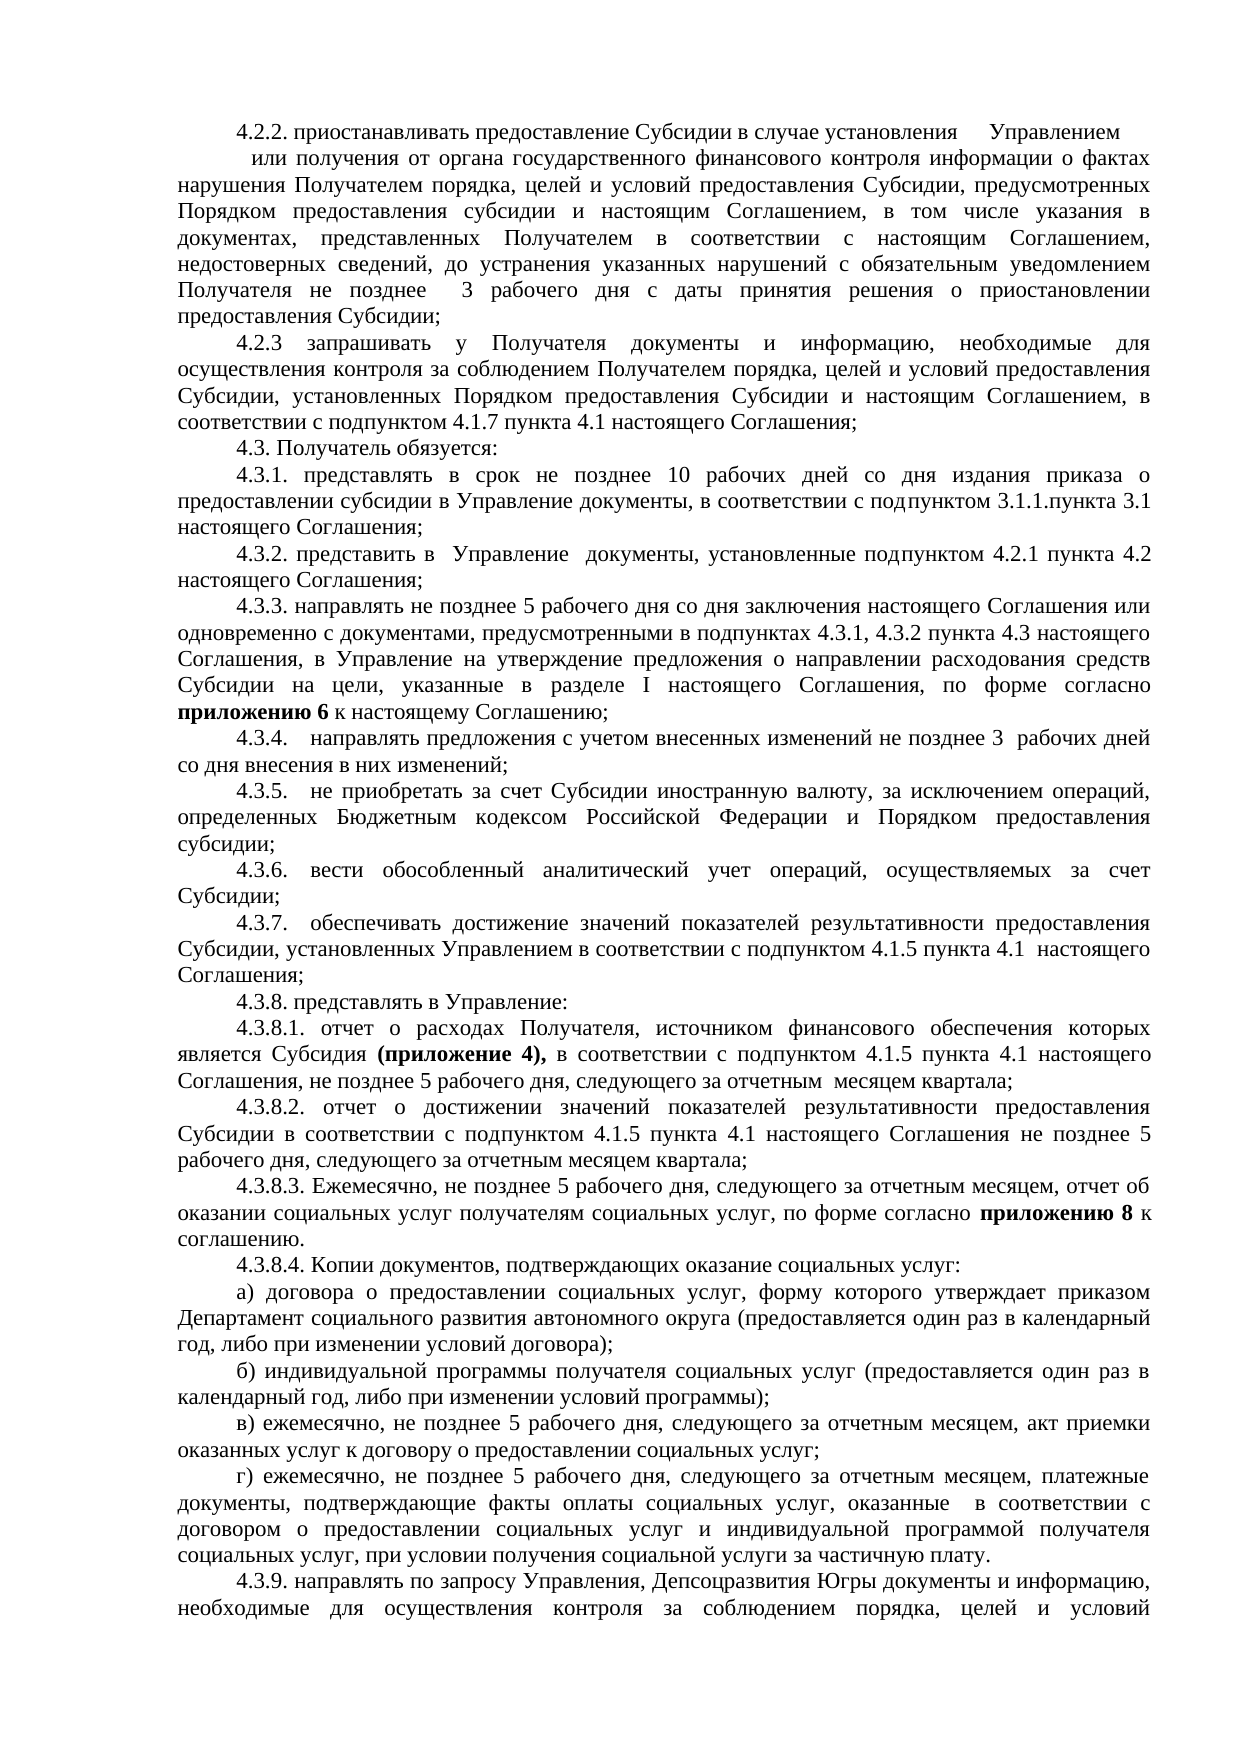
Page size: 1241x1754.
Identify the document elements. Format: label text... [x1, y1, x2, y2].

text 4.3.3. направлять не позднее 5 рабочего дня со дня заключения настоящего Соглашения или одновременно с документами, предусмотренными в подпунктах 4.3.1, 4.3.2 пункта 4.3 настоящего Соглашения, в Управление на утверждение предложения о направлении расходования средств Субсидии на цели, указанные в разделе I настоящего Соглашения, по форме согласно приложению 6 к настоящему Соглашению; [177, 592, 1152, 724]
text 4.3.5. не приобретать за счет Субсидии иностранную валюту, за исключением операций, определенных Бюджетным кодексом Российской Федерации и Порядком предоставления субсидии; [177, 777, 1152, 856]
text 4.2.2. приостанавливать предоставление Субсидии в случае установления Управлением или получения от органа государственного финансового контроля информации о фактах нарушения Получателем порядка, целей и условий предоставления Субсидии, предусмотренных Порядком предоставления субсидии и настоящим Соглашением, в том числе указания в документах, представленных Получателем в соответствии с настоящим Соглашением, недостоверных сведений, до устранения указанных нарушений с обязательным уведомлением Получателя не позднее 3 рабочего дня с даты принятия решения о приостановлении предоставления Субсидии; [177, 118, 1152, 329]
text 4.3.8.2. отчет о достижении значений показателей результативности предоставления Субсидии в соответствии с подпунктом 4.1.5 пункта 4.1 настоящего Соглашения не позднее 5 рабочего дня, следующего за отчетным месяцем квартала; [177, 1093, 1152, 1172]
text б) индивидуальной программы получателя социальных услуг (предоставляется один раз в календарный год, либо при изменении условий программы); [177, 1357, 1152, 1409]
text 4.2.3 запрашивать у Получателя документы и информацию, необходимые для осуществления контроля за соблюдением Получателем порядка, целей и условий предоставления Субсидии, установленных Порядком предоставления Субсидии и настоящим Соглашением, в соответствии с подпунктом 4.1.7 пункта 4.1 настоящего Соглашения; [177, 329, 1152, 434]
text 4.3.8. представлять в Управление: [177, 988, 1152, 1014]
text г) ежемесячно, не позднее 5 рабочего дня, следующего за отчетным месяцем, платежные документы, подтверждающие факты оплаты социальных услуг, оказанные в соответствии с договором о предоставлении социальных услуг и индивидуальной программой получателя социальных услуг, при условии получения социальной услуги за частичную плату. [177, 1462, 1152, 1568]
text 4.3.4. направлять предложения с учетом внесенных изменений не позднее 3 рабочих дней со дня внесения в них изменений; [177, 724, 1152, 777]
text 4.3.1. представлять в срок не позднее 10 рабочих дней со дня издания приказа о предоставлении субсидии в Управление документы, в соответствии с подпунктом 3.1.1.пункта 3.1 настоящего Соглашения; [177, 461, 1152, 540]
text 4.3.2. представить в Управление документы, установленные подпунктом 4.2.1 пункта 4.2 настоящего Соглашения; [177, 540, 1152, 592]
text 4.3.6. вести обособленный аналитический учет операций, осуществляемых за счет Субсидии; [177, 856, 1152, 909]
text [177, 1568, 1152, 1620]
text 4.3.8.1. отчет о расходах Получателя, источником финансового обеспечения которых является Субсидия (приложение 4), в соответствии с подпунктом 4.1.5 пункта 4.1 настоящего Соглашения, не позднее 5 рабочего дня, следующего за отчетным месяцем квартала; [177, 1014, 1152, 1093]
text 4.3.8.4. Копии документов, подтверждающих оказание социальных услуг: [177, 1251, 1152, 1278]
text 4.3.8.3. Ежемесячно, не позднее 5 рабочего дня, следующего за отчетным месяцем, отчет об оказании социальных услуг получателям социальных услуг, по форме согласно приложению 8 к соглашению. [177, 1172, 1152, 1251]
text а) договора о предоставлении социальных услуг, форму которого утверждает приказом Департамент социального развития автономного округа (предоставляется один раз в календарный год, либо при изменении условий договора); [177, 1278, 1152, 1357]
text в) ежемесячно, не позднее 5 рабочего дня, следующего за отчетным месяцем, акт приемки оказанных услуг к договору о предоставлении социальных услуг; [177, 1409, 1152, 1462]
text 4.3. Получатель обязуется: [177, 434, 1152, 461]
text 4.3.7. обеспечивать достижение значений показателей результативности предоставления Субсидии, установленных Управлением в соответствии с подпунктом 4.1.5 пункта 4.1 настоящего Соглашения; [177, 909, 1152, 988]
